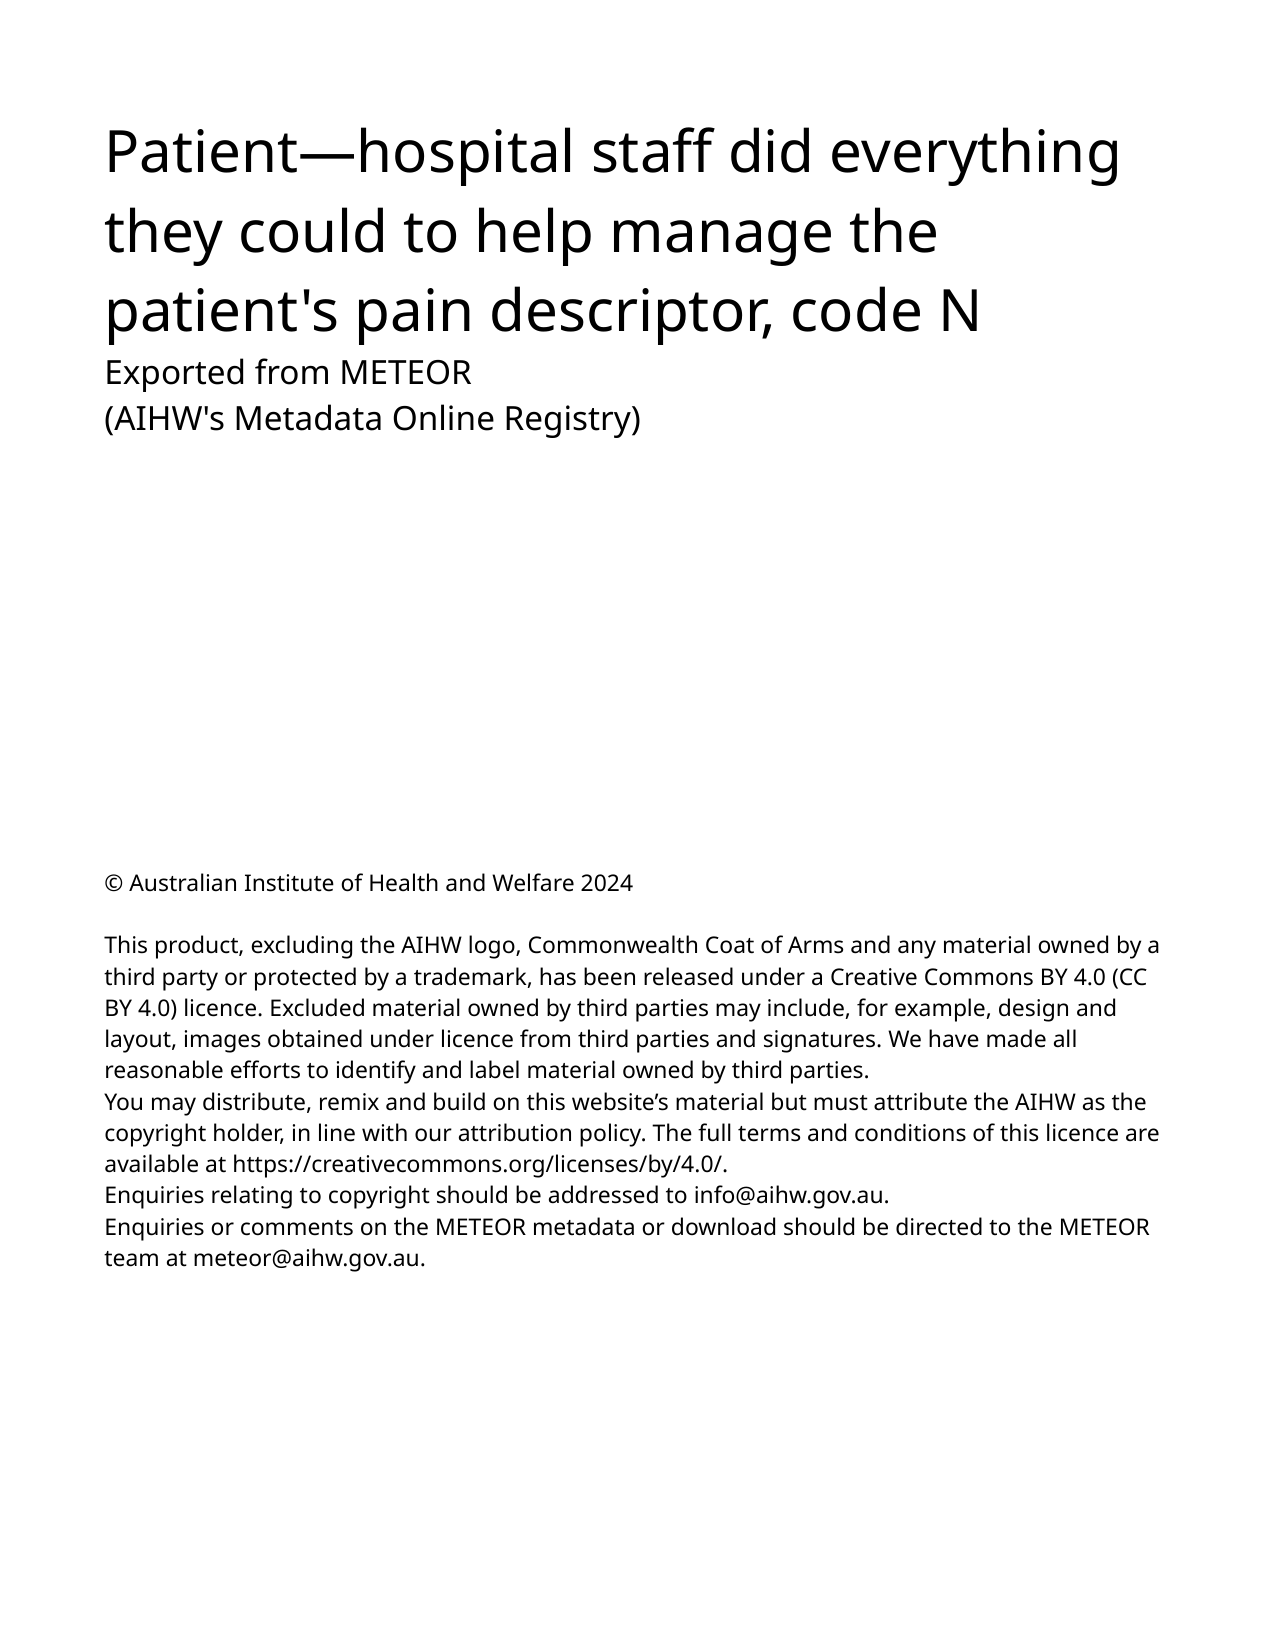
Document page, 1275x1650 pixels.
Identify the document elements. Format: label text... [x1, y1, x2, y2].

subtitle Exported from METEOR [104, 349, 1171, 394]
text This product, excluding the AIHW logo, Commonwealth Coat of Arms and any material owned by a third party or protected by a trademark, has been released under a Creative Commons BY 4.0 (CC BY 4.0) licence. Excluded material owned by third parties may include, for example, design and layout, images obtained under licence from third parties and signatures. We have made all reasonable efforts to identify and label material owned by third parties. [104, 929, 1171, 1086]
subtitle (AIHW's Metadata Online Registry) [104, 394, 1171, 440]
text Enquiries or comments on the METEOR metadata or download should be directed to the METEOR team at meteor@aihw.gov.au. [104, 1211, 1171, 1273]
text Enquiries relating to copyright should be addressed to info@aihw.gov.au. [104, 1179, 1171, 1211]
title Patient—hospital staff did everything they could to help manage the patient's pain descriptor, code N [104, 110, 1171, 349]
text © Australian Institute of Health and Welfare 2024 [104, 867, 1171, 898]
text You may distribute, remix and build on this website’s material but must attribute the AIHW as the copyright holder, in line with our attribution policy. The full terms and conditions of this licence are available at https://creativecommons.org/licenses/by/4.0/. [104, 1086, 1171, 1179]
